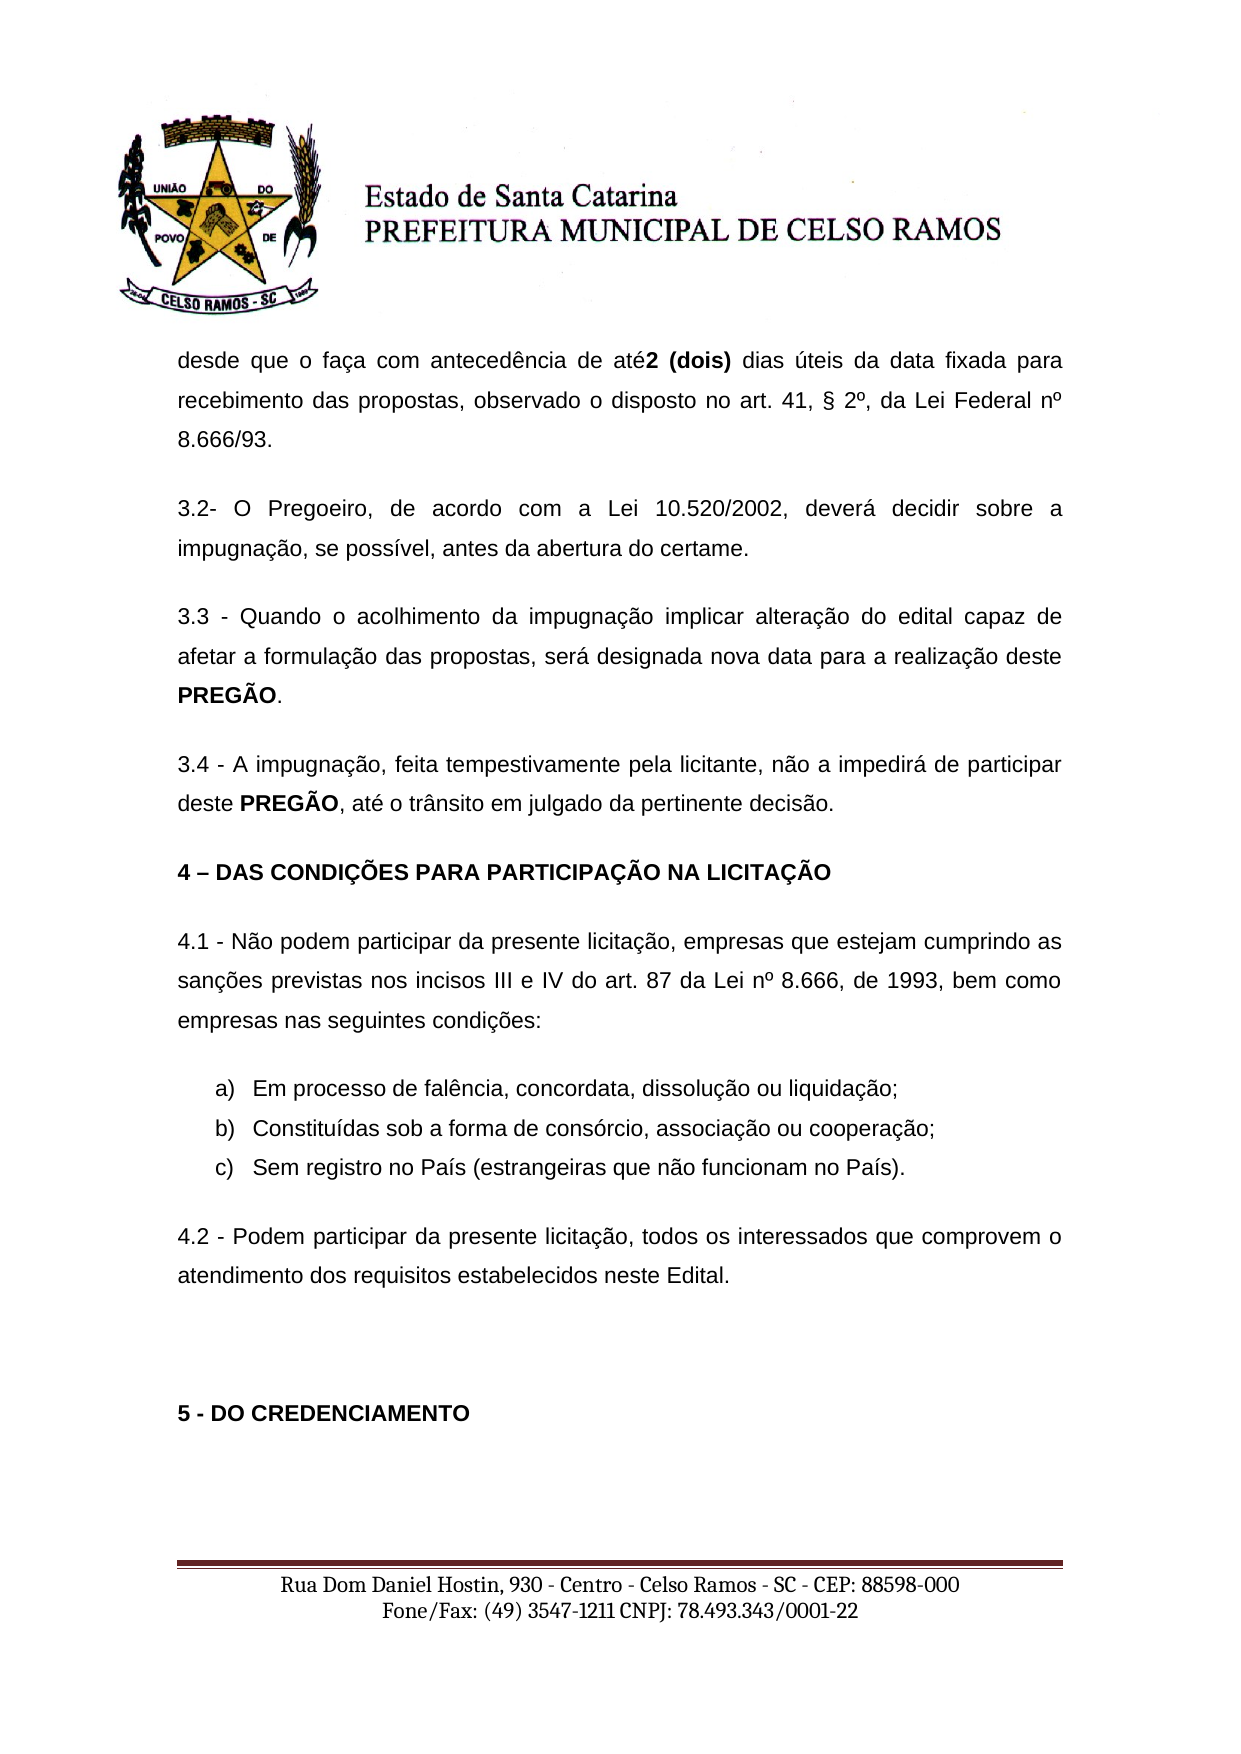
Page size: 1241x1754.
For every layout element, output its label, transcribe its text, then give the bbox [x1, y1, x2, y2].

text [177, 148, 1063, 453]
text 4.1 - Não podem participar da presente licitação, empresas que estejam cumprindo as sanções previstas nos incisos III e IV do art. 87 da Lei nº 8.666, de 1993, bem como empresas nas seguintes condições: [177, 928, 1063, 1033]
list Sem registro no País (estrangeiras que não funcionam no País). [215, 1154, 1063, 1181]
list Constituídas sob a forma de consórcio, associação ou cooperação; [215, 1115, 1063, 1141]
text 3.3 - Quando o acolhimento da impugnação implicar alteração do edital capaz de afetar a formulação das propostas, será designada nova data para a realização deste PREGÃO. [177, 603, 1063, 708]
picture [92, 82, 1160, 335]
list Em processo de falência, concordata, dissolução ou liquidação; [215, 1075, 1063, 1102]
text 3.4 - A impugnação, feita tempestivamente pela licitante, não a impedirá de participar deste PREGÃO, até o trânsito em julgado da pertinente decisão. [177, 751, 1063, 817]
text 3.2- O Pregoeiro, de acordo com a Lei 10.520/2002, deverá decidir sobre a impugnação, se possível, antes da abertura do certame. [177, 495, 1063, 561]
text 5 - DO CREDENCIAMENTO [177, 1399, 1063, 1426]
text 4.2 - Podem participar da presente licitação, todos os interessados que comprovem o atendimento dos requisitos estabelecidos neste Edital. [177, 1223, 1063, 1289]
text 4 – DAS CONDIÇÕES PARA PARTICIPAÇÃO NA LICITAÇÃO [177, 859, 1063, 885]
